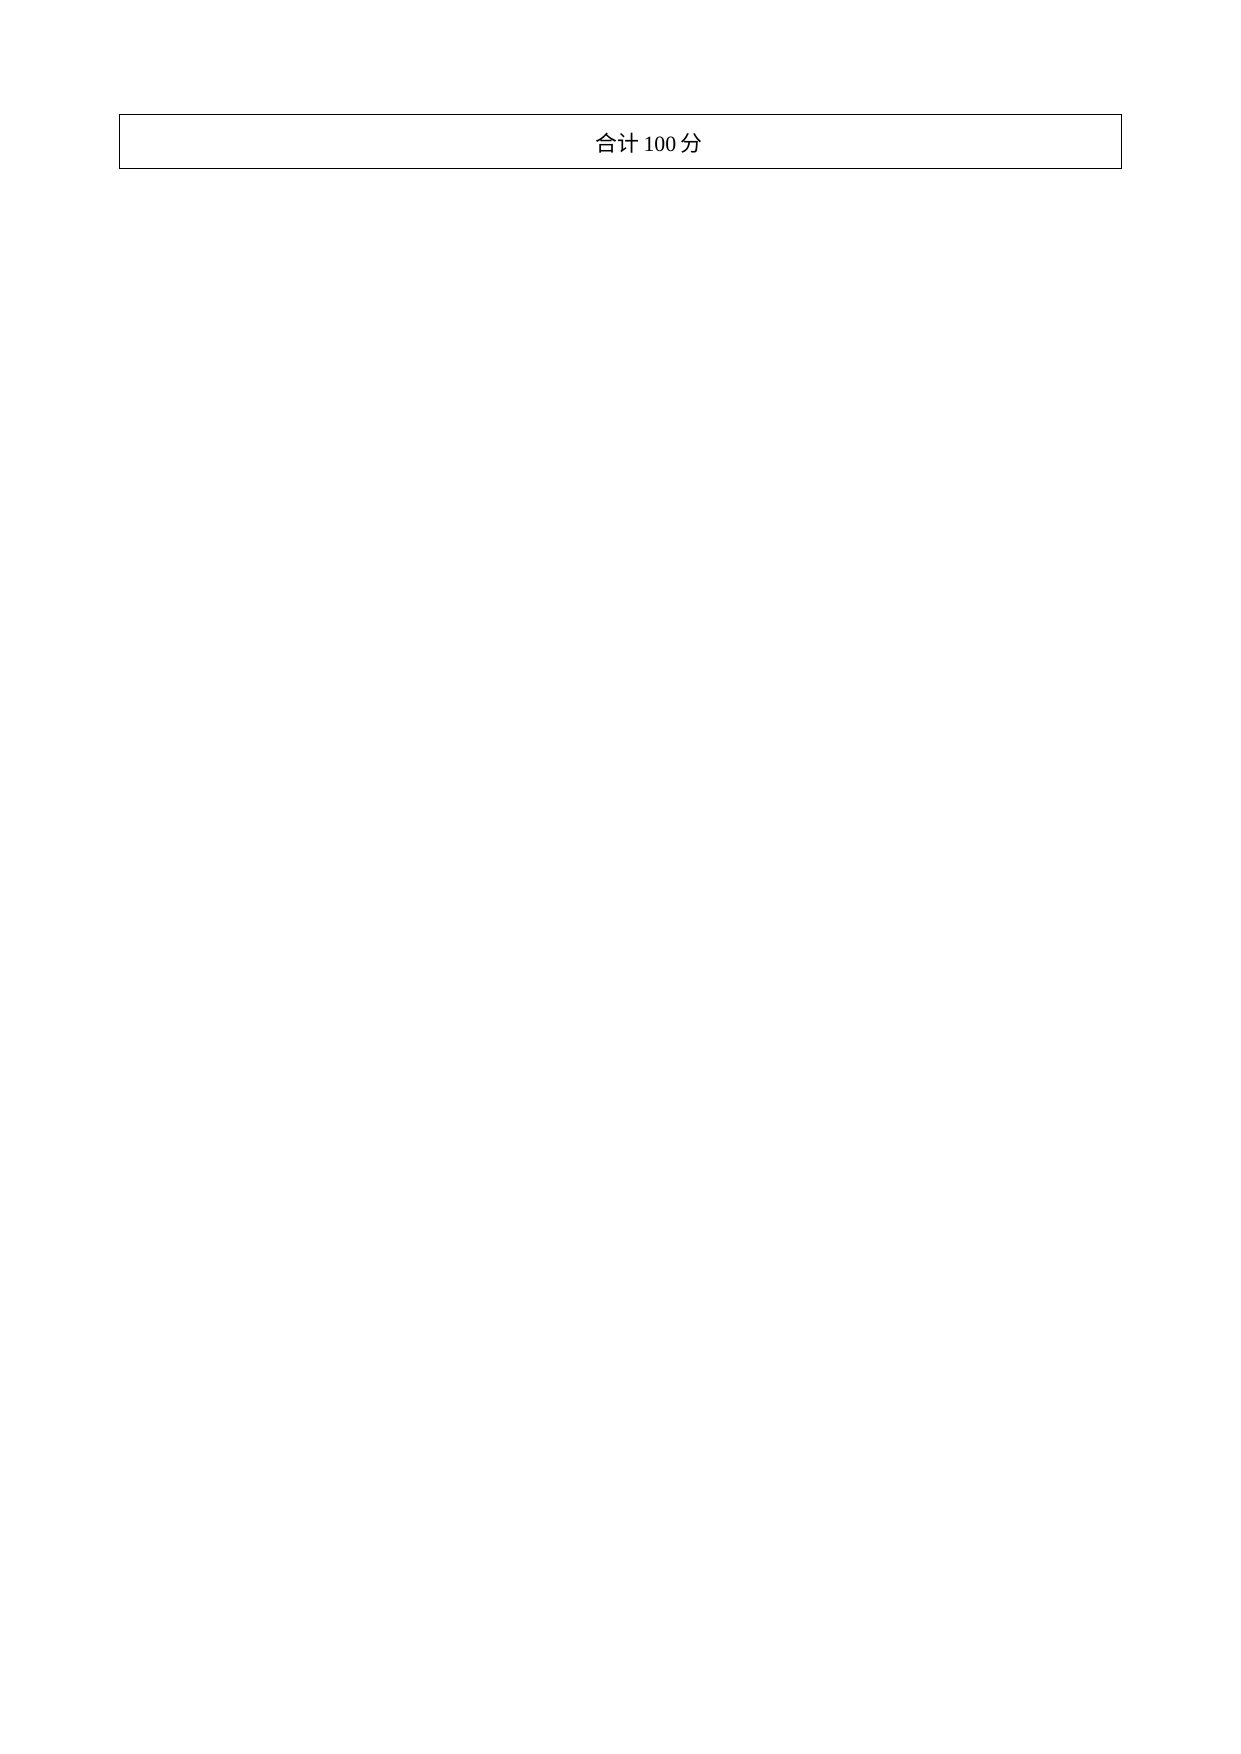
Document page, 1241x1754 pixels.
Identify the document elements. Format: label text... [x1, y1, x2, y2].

table_cell 合计100分 [120, 115, 1121, 168]
